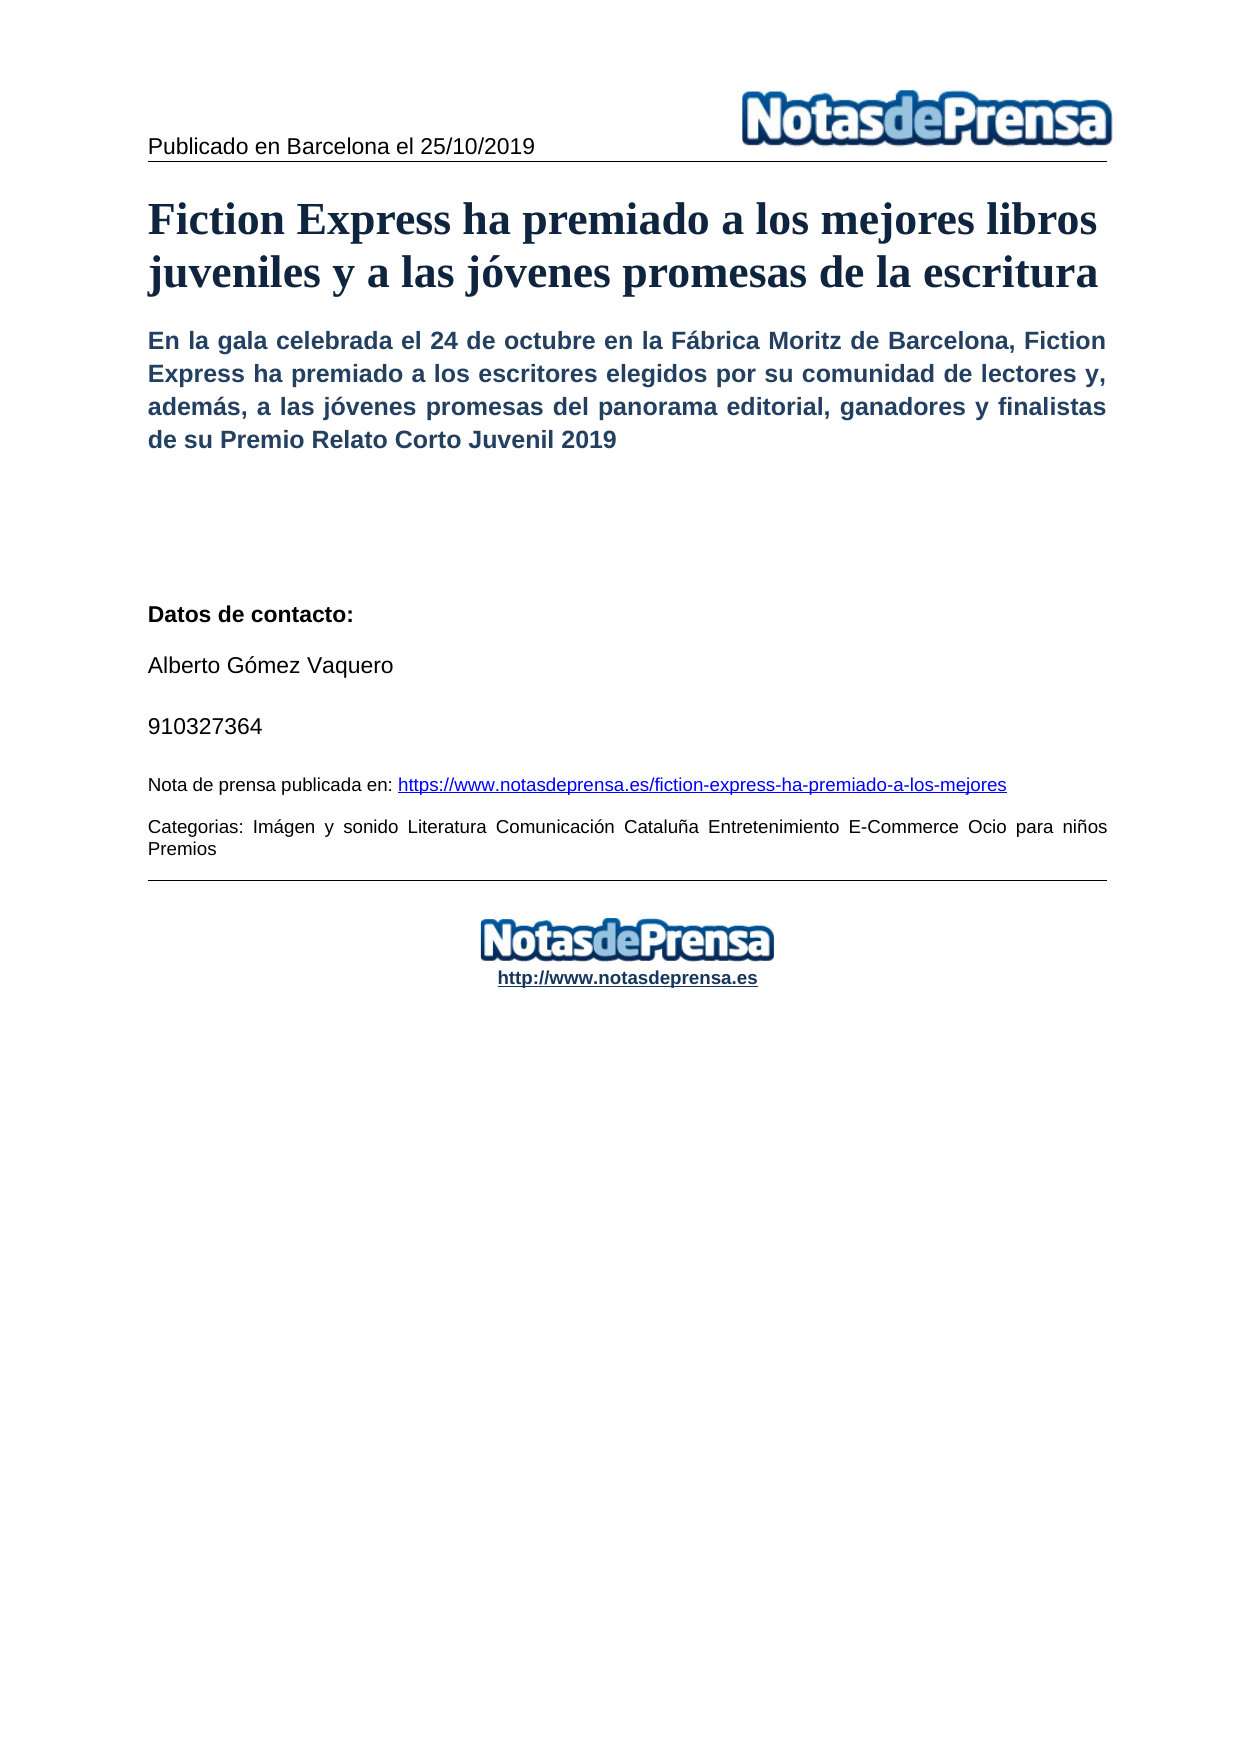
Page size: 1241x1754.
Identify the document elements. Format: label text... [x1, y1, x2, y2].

subtitle Fiction Express ha premiado a los mejores libros juveniles y a las jóvenes promesas de la escritura [148, 192, 1107, 297]
subtitle En la gala celebrada el 24 de octubre en la Fábrica Moritz de Barcelona, Fiction Express ha premiado a los escritores elegidos por su comunidad de lectores y, además, a las jóvenes promesas del panorama editorial, ganadores y finalistas de su Premio Relato Corto Juvenil 2019 [148, 326, 1107, 454]
text Publicado en Barcelona el 25/10/2019 [148, 133, 1107, 161]
text Nota de prensa publicada en: https://www.notasdeprensa.es/fiction-express-ha-premiado-a-los-mejores [148, 773, 1107, 795]
text Alberto Gómez Vaquero [148, 652, 1063, 679]
text Datos de contacto: [148, 601, 1107, 628]
text 910327364 [148, 713, 1063, 739]
text Categorias: Imágen y sonido Literatura Comunicación Cataluña Entretenimiento E-Commerce Ocio para niños Premios [148, 816, 1107, 859]
picture [742, 90, 1113, 148]
text http://www.notasdeprensa.es [148, 967, 1107, 988]
picture [480, 917, 775, 963]
